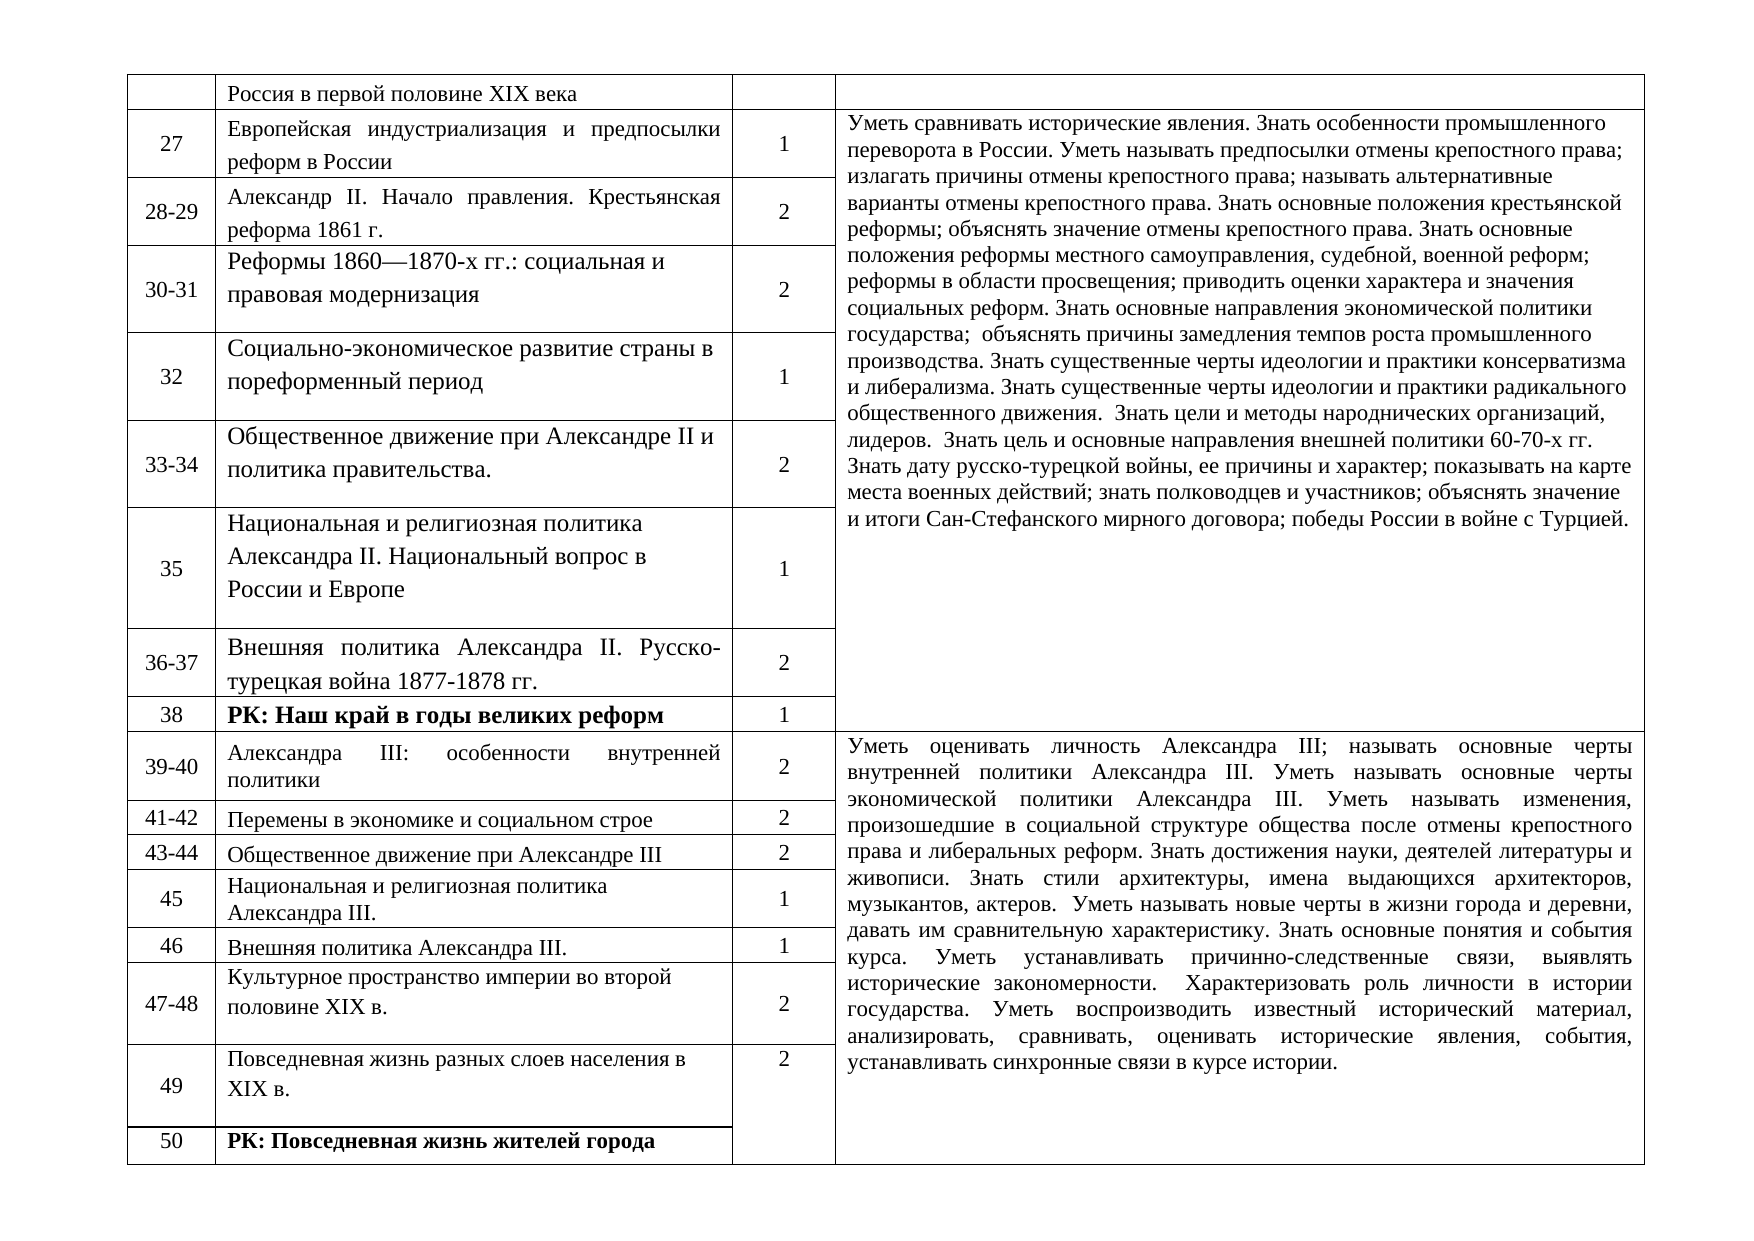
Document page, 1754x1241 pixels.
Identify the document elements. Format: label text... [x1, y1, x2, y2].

table_cell 33-34 [128, 421, 215, 507]
table_cell 32 [128, 333, 215, 420]
table_cell 35 [128, 508, 215, 628]
table_cell 2 [733, 421, 835, 507]
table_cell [216, 75, 732, 108]
table_cell 1 [733, 333, 835, 420]
table_cell Реформы 1860—1870-х гг.: социальная и правовая модернизация [216, 246, 732, 332]
table_cell Александр II. Начало правления. Крестьянская реформа . [216, 178, 732, 245]
table_cell 2 [733, 178, 835, 245]
table_cell Социально-экономическое развитие страны в пореформенный период [216, 333, 732, 420]
table_cell 50 [128, 1128, 215, 1164]
table_cell 1 [733, 928, 835, 962]
table_cell 2 [733, 835, 835, 869]
table_cell 36-37 [128, 629, 215, 696]
table_cell 45 [128, 870, 215, 927]
table_cell 39-40 [128, 732, 215, 800]
table_cell 28-29 [128, 178, 215, 245]
table_cell 2 [733, 732, 835, 800]
table_cell 43-44 [128, 835, 215, 869]
table_cell 46 [128, 928, 215, 962]
table_cell Национальная и религиозная политика Александра III. [216, 870, 732, 927]
table_cell Повседневная жизнь разных слоев населения в XIX в. [216, 1045, 732, 1126]
table_cell Европейская индустриализация и предпосылки реформ в России [216, 110, 732, 177]
table_cell 1 [733, 508, 835, 628]
table_cell 2 [733, 246, 835, 332]
table_cell Общественное движение при Александре III [216, 835, 732, 869]
table_cell 1 [733, 697, 835, 731]
table_cell РК: Наш край в годы великих реформ [216, 697, 732, 731]
table_cell 38 [128, 697, 215, 731]
table_cell Уметь оценивать личность Александра III; называть основные черты внутренней политики Александра III. Уметь называть основные черты экономической политики Александра III. Уметь называть изменения, произошедшие в социальной структуре общества после отмены крепостного права и либеральных реформ. Знать достижения науки, деятелей литературы и живописи. Знать стили архитектуры, имена выдающихся архитекторов, музыкантов, актеров. Уметь называть новые черты в жизни города и деревни, давать им сравнительную характеристику. Знать основные понятия и события курса. Уметь устанавливать причинно-следственные связи, выявлять исторические закономерности. Характеризовать роль личности в истории государства. Уметь воспроизводить известный исторический материал, анализировать, сравнивать, оценивать исторические явления, события, устанавливать синхронные связи в курсе истории. [836, 732, 1644, 1164]
table_cell Национальная и религиозная политика Александра II. Национальный вопрос в России и Европе [216, 508, 732, 628]
table_cell Внешняя политика Александра III. [216, 928, 732, 962]
table_cell 27 [128, 110, 215, 177]
table_cell 47-48 [128, 963, 215, 1044]
table_cell 1 [733, 75, 835, 108]
table_cell Перемены в экономике и социальном строе [216, 801, 732, 834]
table_cell Общественное движение при Александре II и политика правительства. [216, 421, 732, 507]
table_cell 2 [733, 1045, 835, 1164]
table_cell 49 [128, 1045, 215, 1126]
table_cell 1 [733, 870, 835, 927]
table_cell 1 [733, 110, 835, 177]
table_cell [216, 1128, 732, 1164]
table_cell 2 [733, 963, 835, 1044]
table_cell 30-31 [128, 246, 215, 332]
table_cell 2 [733, 801, 835, 834]
table_cell 41-42 [128, 801, 215, 834]
table_cell Александра III: особенности внутренней политики [216, 732, 732, 800]
table_cell Уметь сравнивать исторические явления. Знать особенности промышленного переворота в России. Уметь называть предпосылки отмены крепостного права; излагать причины отмены крепостного права; называть альтернативные варианты отмены крепостного права. Знать основные положения крестьянской реформы; объяснять значение отмены крепостного права. Знать основные положения реформы местного самоуправления, судебной, военной реформ; реформы в области просвещения; приводить оценки характера и значения социальных реформ. Знать основные направления экономической политики государства; объяснять причины замедления темпов роста промышленного производства. Знать существенные черты идеологии и практики консерватизма и либерализма. Знать существенные черты идеологии и практики радикального общественного движения. Знать цели и методы народнических организаций, лидеров. Знать цель и основные направления внешней политики 60-70-х гг. Знать дату русско-турецкой войны, ее причины и характер; показывать на карте места военных действий; знать полководцев и участников; объяснять значение и итоги Сан-Стефанского мирного договора; победы России в войне с Турцией. [836, 110, 1644, 731]
table_cell 2 [733, 629, 835, 696]
table_cell 25 [128, 75, 215, 108]
table_cell Культурное пространство империи во второй половине XIX в. [216, 963, 732, 1044]
table_cell Внешняя политика Александра II. Русско-турецкая война 1877-1878 гг. [216, 629, 732, 696]
